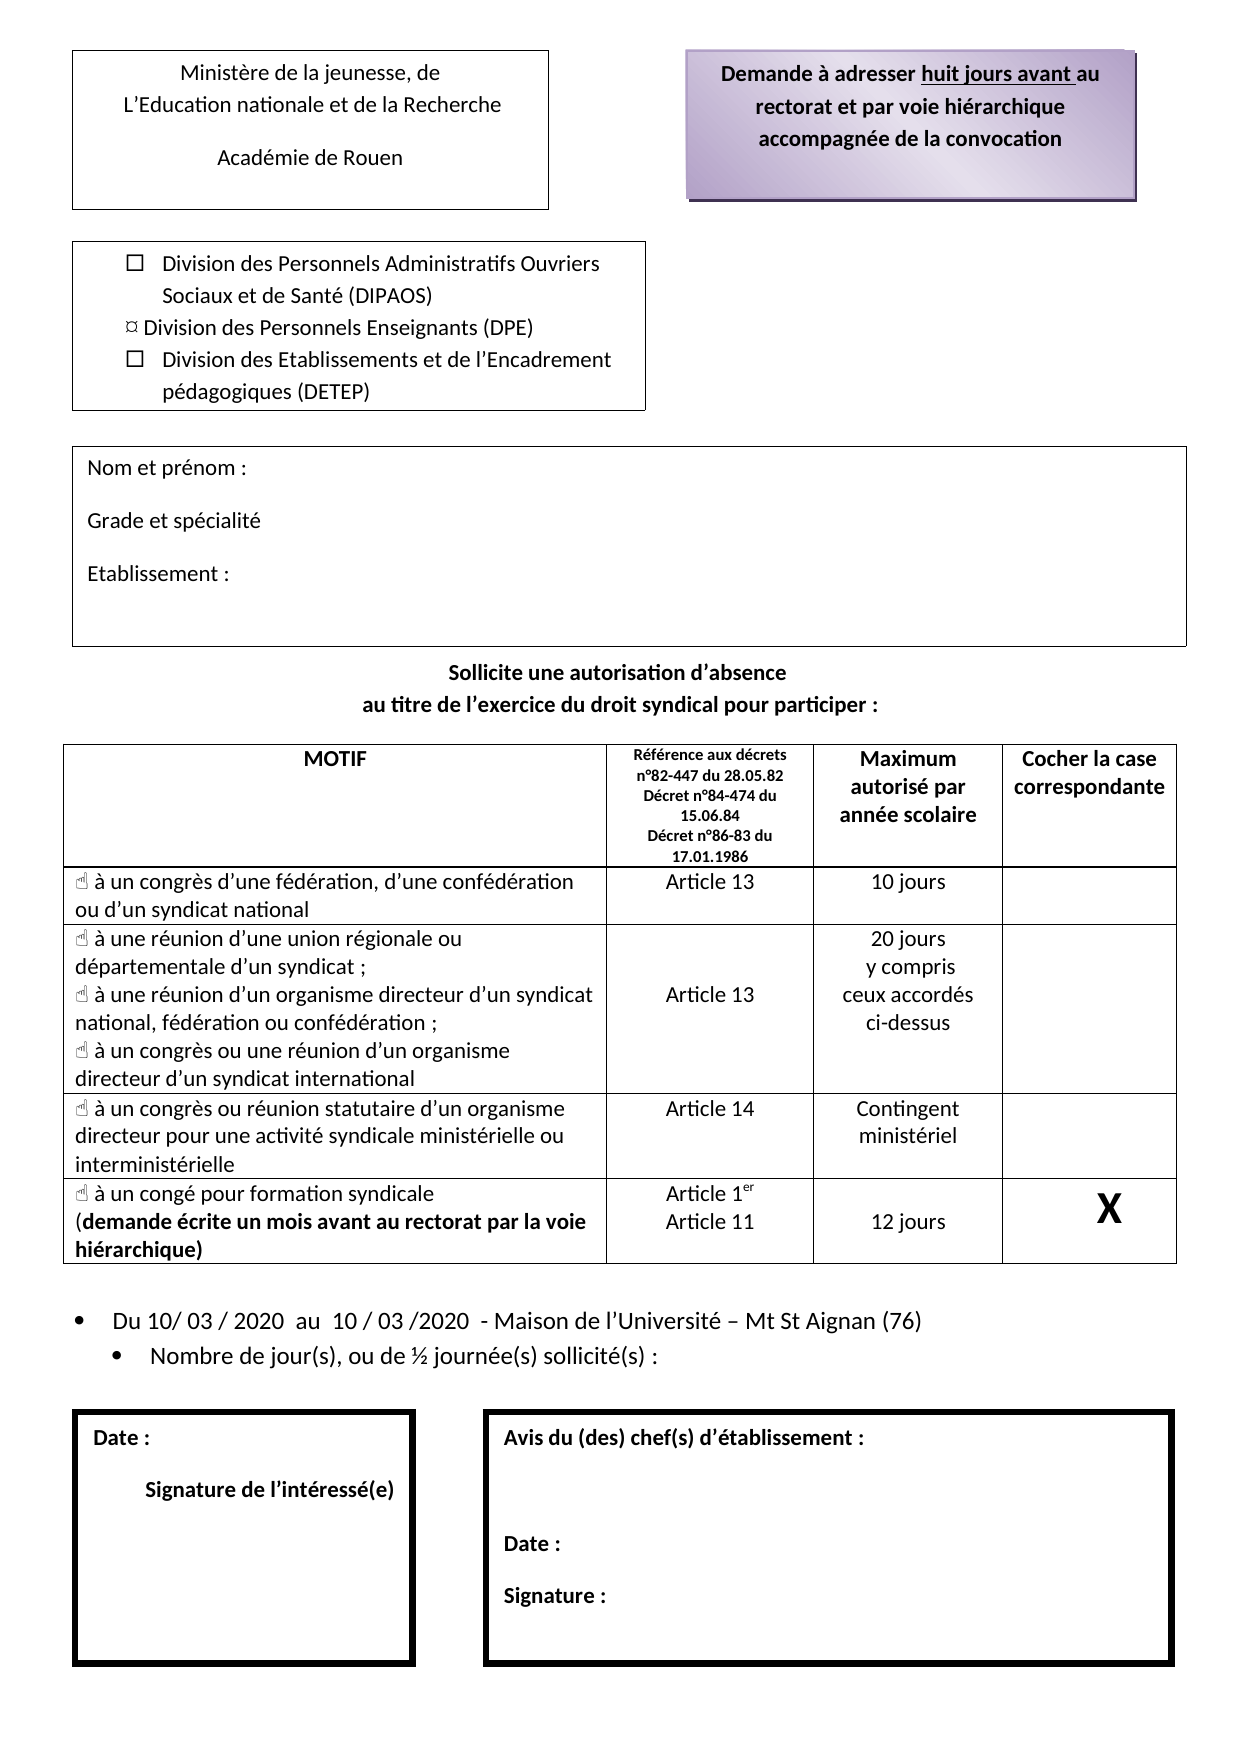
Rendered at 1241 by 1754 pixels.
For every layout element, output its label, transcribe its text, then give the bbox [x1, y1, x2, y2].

table_cell à un congrès ou réunion statutaire d’un organisme directeur pour une activité syndicale ministérielle ou interministérielle [64, 1094, 606, 1178]
table_header Maximum autorisé par année scolaire [814, 745, 1002, 866]
list Du 10/ 03 / 2020 au 10 / 03 /2020 - Maison de l’Université – Mt St Aignan (76) [75, 1305, 1165, 1336]
table_cell [1003, 868, 1176, 923]
table_header MOTIF [64, 745, 606, 866]
table_header Référence aux décrets n°82-447 du 28.05.82 Décret n°84-474 du 15.06.84 Décret n°86-83 du 17.01.1986 [607, 745, 813, 866]
table_cell Article 14 [607, 1094, 813, 1178]
table_cell Article 1er Article 11 [607, 1179, 813, 1263]
table_cell à une réunion d’une union régionale ou départementale d’un syndicat ; à une réunion d’un organisme directeur d’un syndicat national, fédération ou confédération ; à un congrès ou une réunion d’un organisme directeur d’un syndicat international [64, 925, 606, 1093]
text Sollicite une autorisation d’absence au titre de l’exercice du droit syndical pour participer : [75, 658, 1165, 718]
table_cell [1003, 1094, 1176, 1178]
table_cell X [1003, 1179, 1176, 1263]
list Nombre de jour(s), ou de ½ journée(s) sollicité(s) : [112, 1340, 1165, 1371]
table_cell à un congrès d’une fédération, d’une confédération ou d’un syndicat national [64, 868, 606, 923]
table_cell Article 13 [607, 868, 813, 923]
table_header Cocher la case correspondante [1003, 745, 1176, 866]
table_cell à un congé pour formation syndicale (demande écrite un mois avant au rectorat par la voie hiérarchique) [64, 1179, 606, 1263]
table_cell [1003, 925, 1176, 1093]
table_cell 10 jours [814, 868, 1002, 923]
table_cell Article 13 [607, 925, 813, 1093]
table_cell 20 jours y compris ceux accordés ci-dessus [814, 925, 1002, 1093]
table_cell 12 jours [814, 1179, 1002, 1263]
table_cell Contingent ministériel [814, 1094, 1002, 1178]
